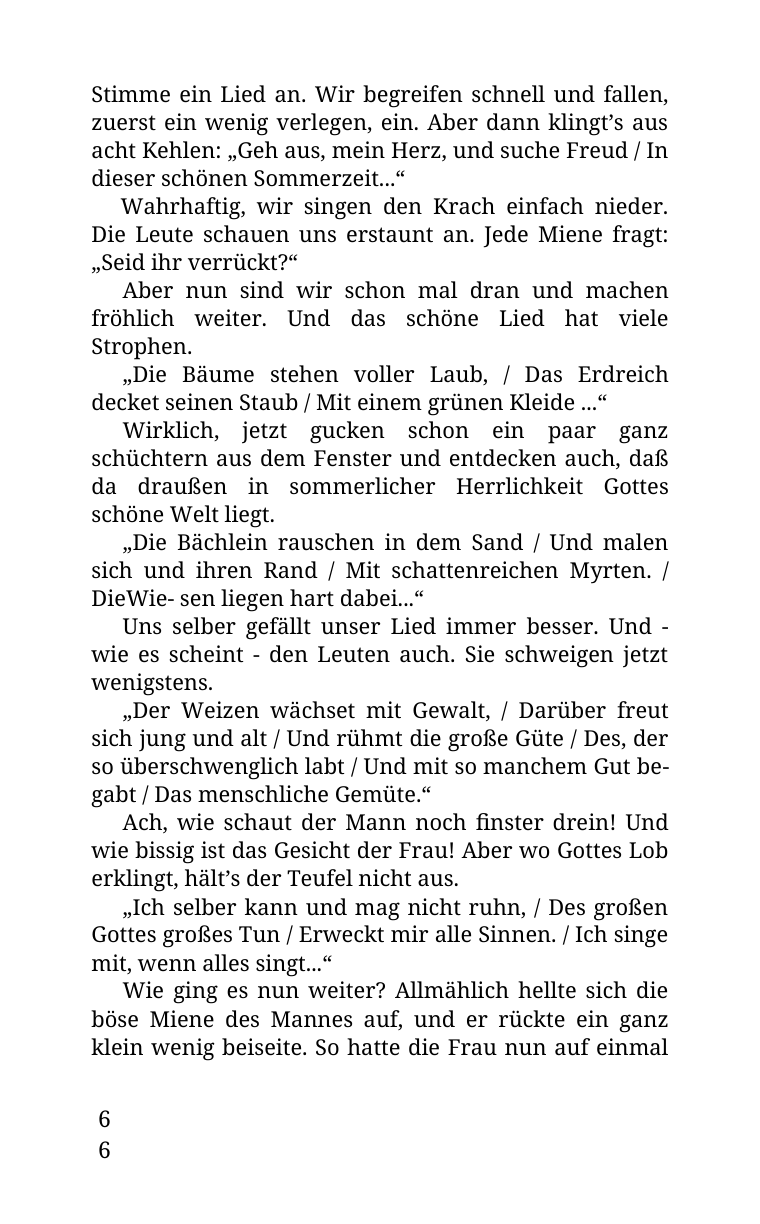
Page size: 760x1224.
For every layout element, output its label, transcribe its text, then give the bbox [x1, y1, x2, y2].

text „Ich selber kann und mag nicht ruhn, / Des großen Gottes großes Tun / Erweckt mir alle Sinnen. / Ich singe mit, wenn alles singt...“ [91, 892, 669, 977]
text „Die Bäume stehen voller Laub, / Das Erdreich decket seinen Staub / Mit einem grünen Kleide ...“ [91, 360, 669, 416]
text „Der Weizen wächset mit Gewalt, / Darüber freut sich jung und alt / Und rühmt die große Güte / Des, der so überschwenglich labt / Und mit so manchem Gut begabt / Das menschliche Gemüte.“ [91, 696, 669, 808]
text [91, 80, 669, 192]
text Uns selber gefällt unser Lied immer besser. Und - wie es scheint - den Leuten auch. Sie schweigen jetzt wenigstens. [91, 612, 669, 696]
text „Die Bächlein rauschen in dem Sand / Und malen sich und ihren Rand / Mit schattenreichen Myrten. / DieWie- sen liegen hart dabei...“ [91, 528, 669, 612]
text Wirklich, jetzt gucken schon ein paar ganz schüchtern aus dem Fenster und entdecken auch, daß da draußen in sommerlicher Herrlichkeit Gottes schöne Welt liegt. [91, 416, 669, 528]
text Aber nun sind wir schon mal dran und machen fröhlich weiter. Und das schöne Lied hat viele Strophen. [91, 276, 669, 360]
text Ach, wie schaut der Mann noch finster drein! Und wie bissig ist das Gesicht der Frau! Aber wo Gottes Lob erklingt, hält’s der Teufel nicht aus. [91, 808, 669, 892]
text Wahrhaftig, wir singen den Krach einfach nieder. Die Leute schauen uns erstaunt an. Jede Miene fragt: „Seid ihr verrückt?“ [91, 192, 669, 276]
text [91, 977, 669, 1061]
